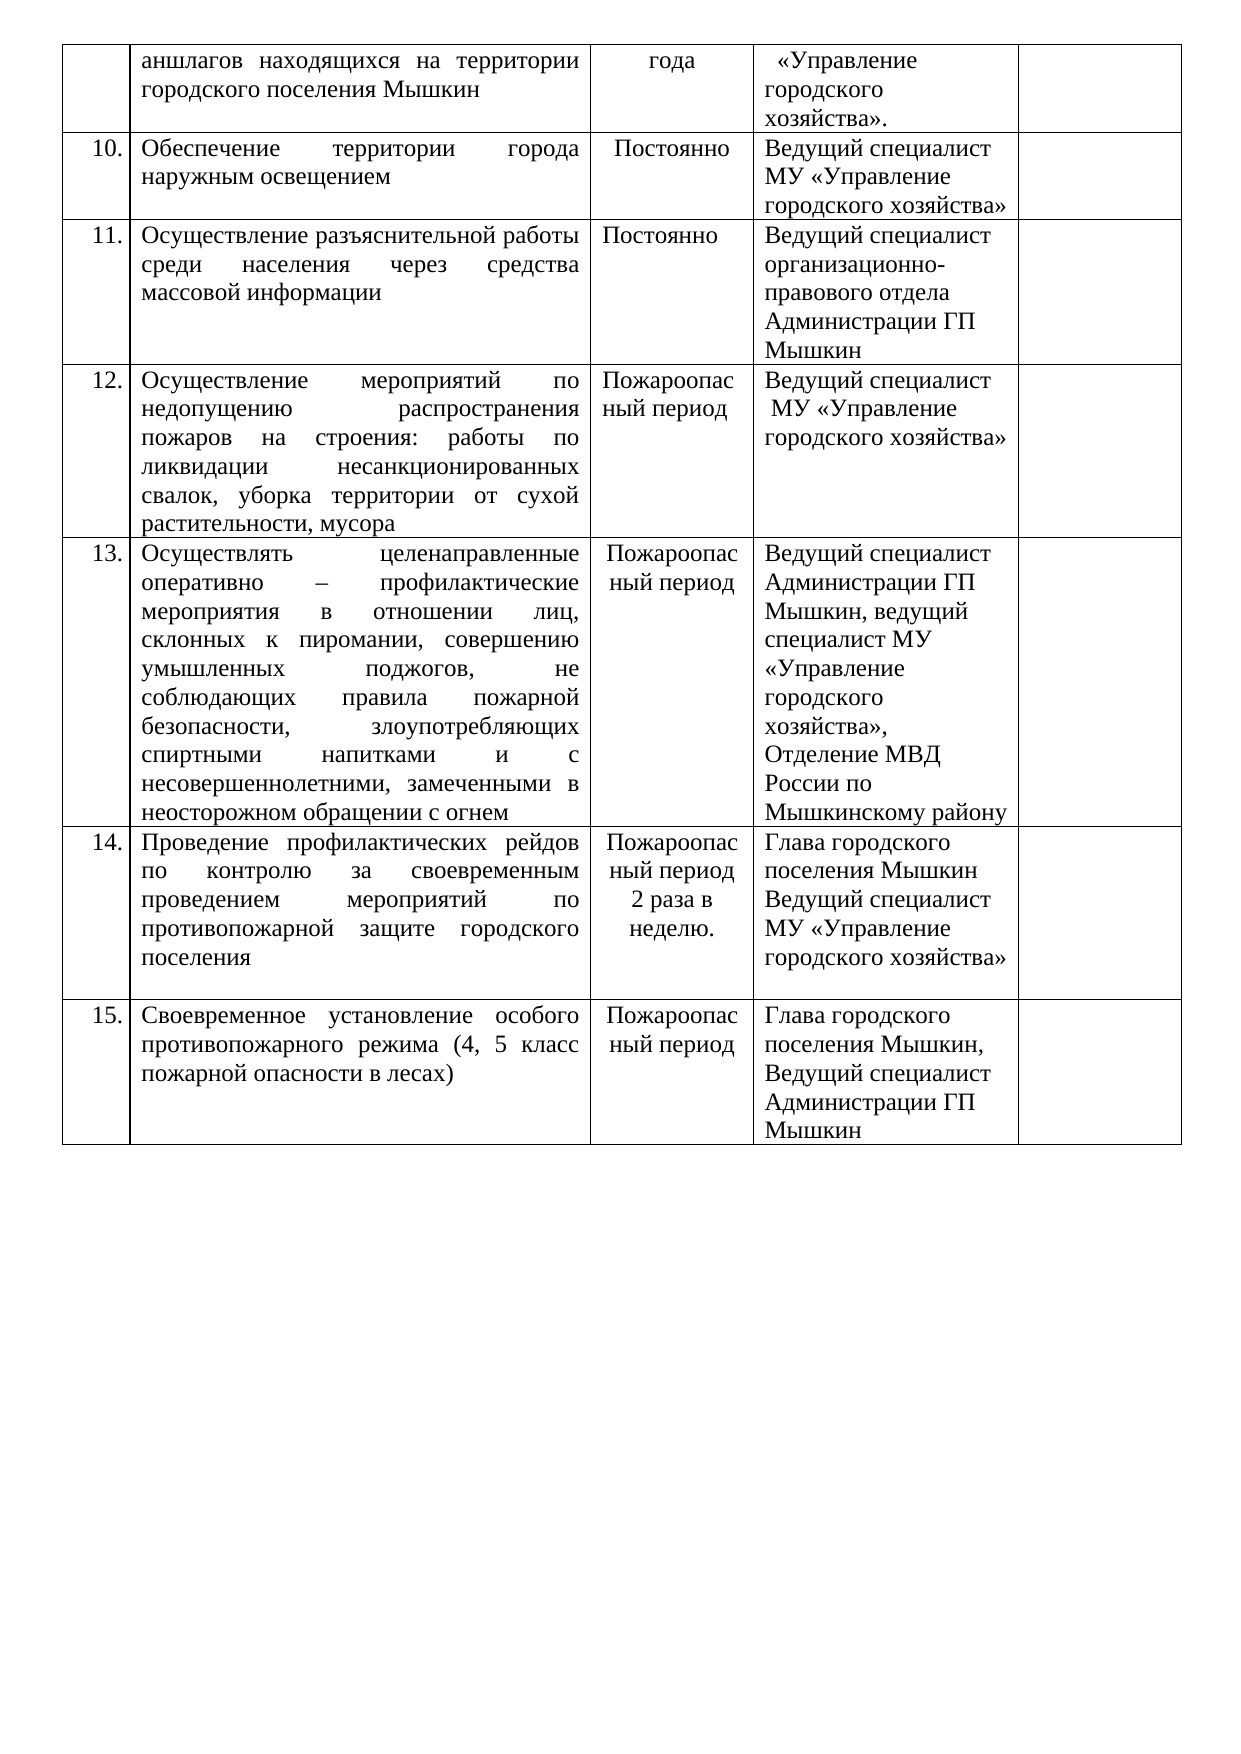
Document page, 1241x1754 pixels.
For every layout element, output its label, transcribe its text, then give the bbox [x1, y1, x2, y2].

table_cell [63, 1000, 129, 1144]
table_cell Постоянно [591, 220, 753, 364]
table_cell Пожароопасный период 2 раза в неделю. [591, 827, 753, 999]
table_cell Ведущий специалист Администрации ГП Мышкин, ведущий специалист МУ «Управление городского хозяйства», Отделение МВД России по Мышкинскому району [754, 538, 1018, 826]
table_cell [1019, 365, 1181, 537]
table_cell [1019, 1000, 1181, 1144]
table_cell [63, 133, 129, 219]
table_cell [1019, 220, 1181, 364]
table_cell Своевременное установление особого противопожарного режима (4, 5 класс пожарной опасности в лесах) [131, 1000, 590, 1144]
table_cell В течение года [591, 45, 753, 132]
table_cell Осуществлять целенаправленные оперативно – профилактические мероприятия в отношении лиц, склонных к пиромании, совершению умышленных поджогов, не соблюдающих правила пожарной безопасности, злоупотребляющих спиртными напитками и с несовершеннолетними, замеченными в неосторожном обращении с огнем [131, 538, 590, 826]
table_cell [1019, 538, 1181, 826]
table_cell [63, 45, 129, 132]
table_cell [131, 45, 590, 132]
table_cell Обеспечение территории города наружным освещением [131, 133, 590, 219]
table_cell Ведущий специалист организационно-правового отдела Администрации ГП Мышкин [754, 220, 1018, 364]
table_cell [1019, 133, 1181, 219]
table_cell [63, 220, 129, 364]
table_cell Пожароопасный период [591, 365, 753, 537]
table_cell [1019, 827, 1181, 999]
table_cell Постоянно [591, 133, 753, 219]
table_cell [63, 365, 129, 537]
table_cell [63, 827, 129, 999]
table_cell Ведущий специалист МУ «Управление городского хозяйства» [754, 365, 1018, 537]
table_cell Пожароопасный период [591, 538, 753, 826]
table_cell [1019, 45, 1181, 132]
table_cell Осуществление разъяснительной работы среди населения через средства массовой информации [131, 220, 590, 364]
table_cell Глава городского поселения Мышкин, Ведущий специалист Администрации ГП Мышкин [754, 1000, 1018, 1144]
table_cell [63, 538, 129, 826]
table_cell Глава городского поселения Мышкин Ведущий специалист МУ «Управление городского хозяйства» [754, 827, 1018, 999]
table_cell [754, 45, 1018, 132]
table_cell Проведение профилактических рейдов по контролю за своевременным проведением мероприятий по противопожарной защите городского поселения [131, 827, 590, 999]
table_cell Осуществление мероприятий по недопущению распространения пожаров на строения: работы по ликвидации несанкционированных свалок, уборка территории от сухой растительности, мусора [131, 365, 590, 537]
table_cell Ведущий специалист МУ «Управление городского хозяйства» [754, 133, 1018, 219]
table_cell Пожароопасный период [591, 1000, 753, 1144]
